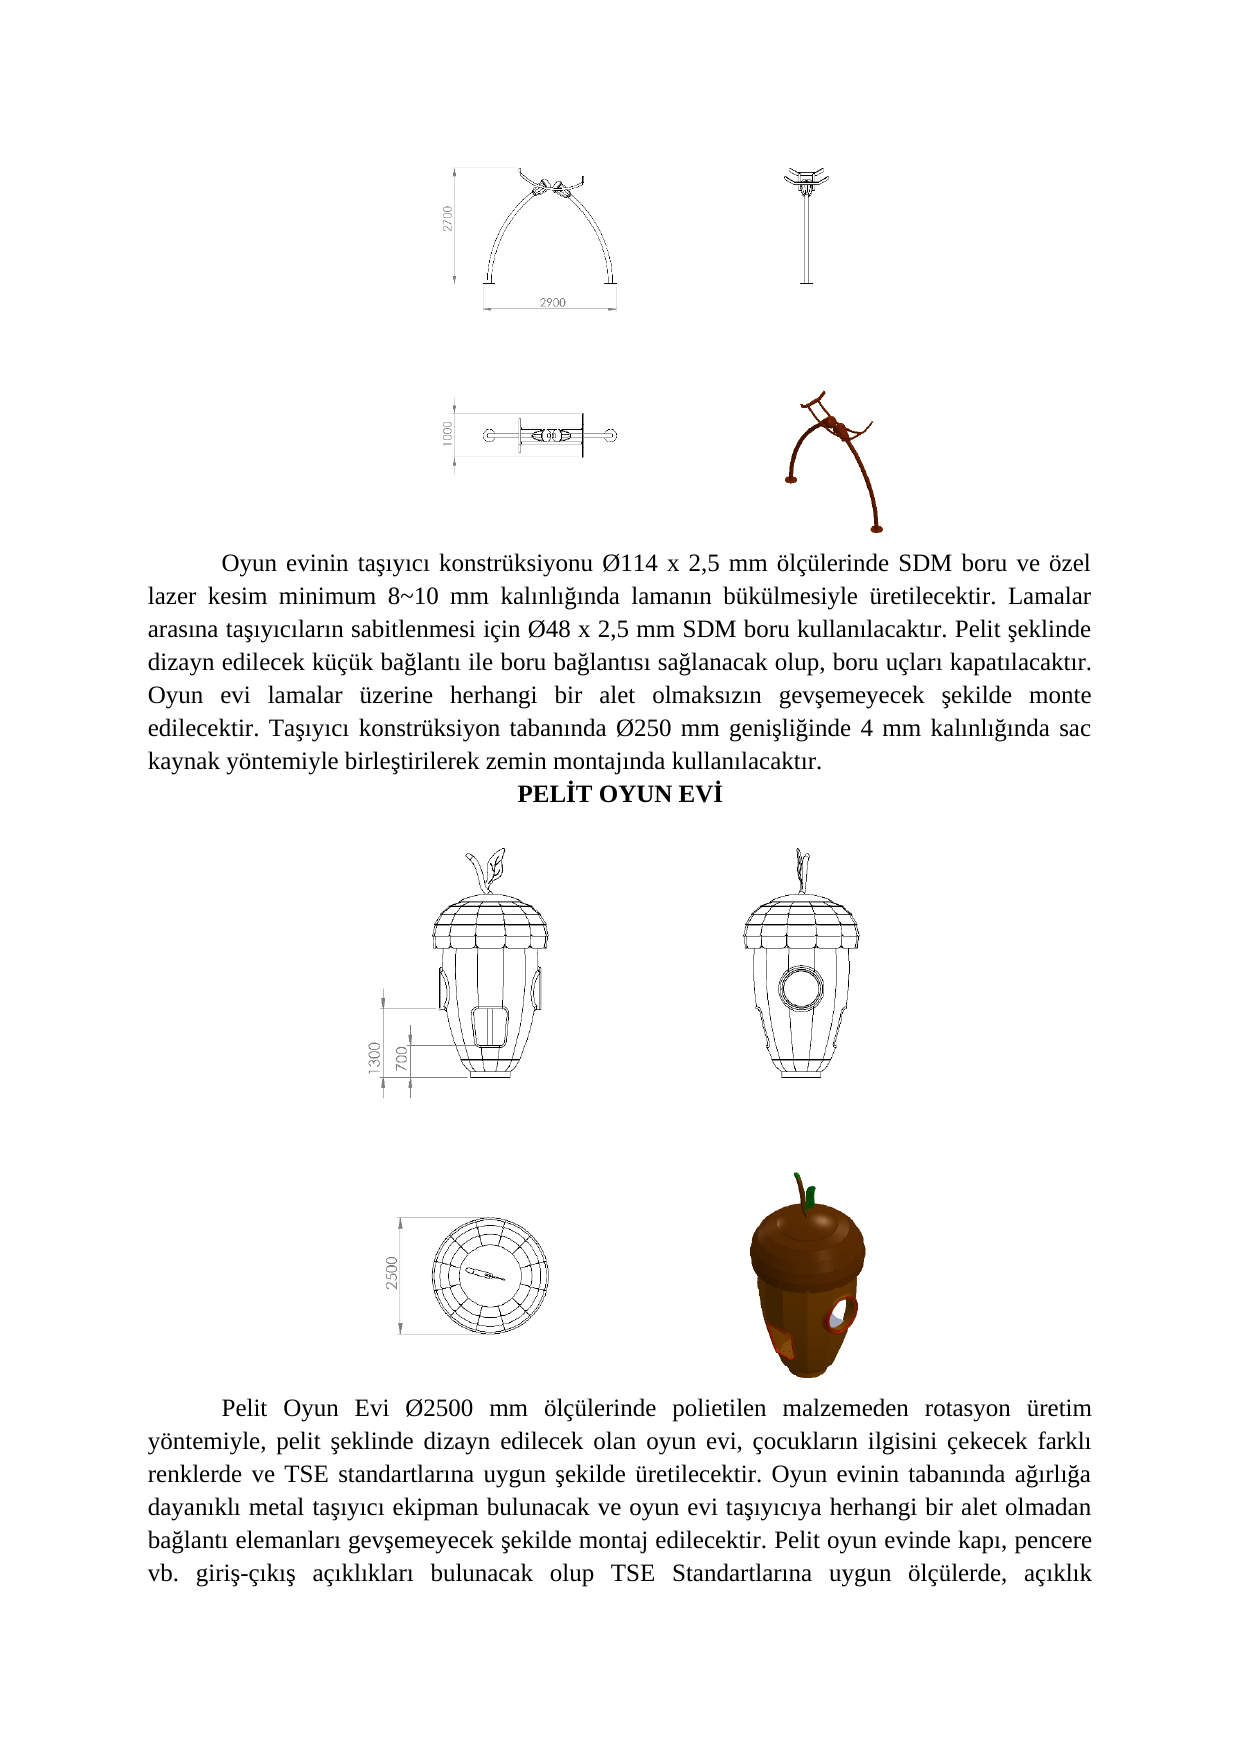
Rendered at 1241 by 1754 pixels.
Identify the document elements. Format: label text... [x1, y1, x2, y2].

picture [348, 845, 892, 1389]
picture [421, 147, 893, 545]
text PELİT OYUN EVİ [148, 779, 1093, 808]
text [148, 1393, 1093, 1587]
text Oyun evinin taşıyıcı konstrüksiyonu Ø114 x 2,5 mm ölçülerinde SDM boru ve özel lazer kesim minimum 8~10 mm kalınlığında lamanın bükülmesiyle üretilecektir. Lamalar arasına taşıyıcıların sabitlenmesi için Ø48 x 2,5 mm SDM boru kullanılacaktır. Pelit şeklinde dizayn edilecek küçük bağlantı ile boru bağlantısı sağlanacak olup, boru uçları kapatılacaktır. Oyun evi lamalar üzerine herhangi bir alet olmaksızın gevşemeyecek şekilde monte edilecektir. Taşıyıcı konstrüksiyon tabanında Ø250 mm genişliğinde 4 mm kalınlığında sac kaynak yöntemiyle birleştirilerek zemin montajında kullanılacaktır. [148, 548, 1093, 775]
